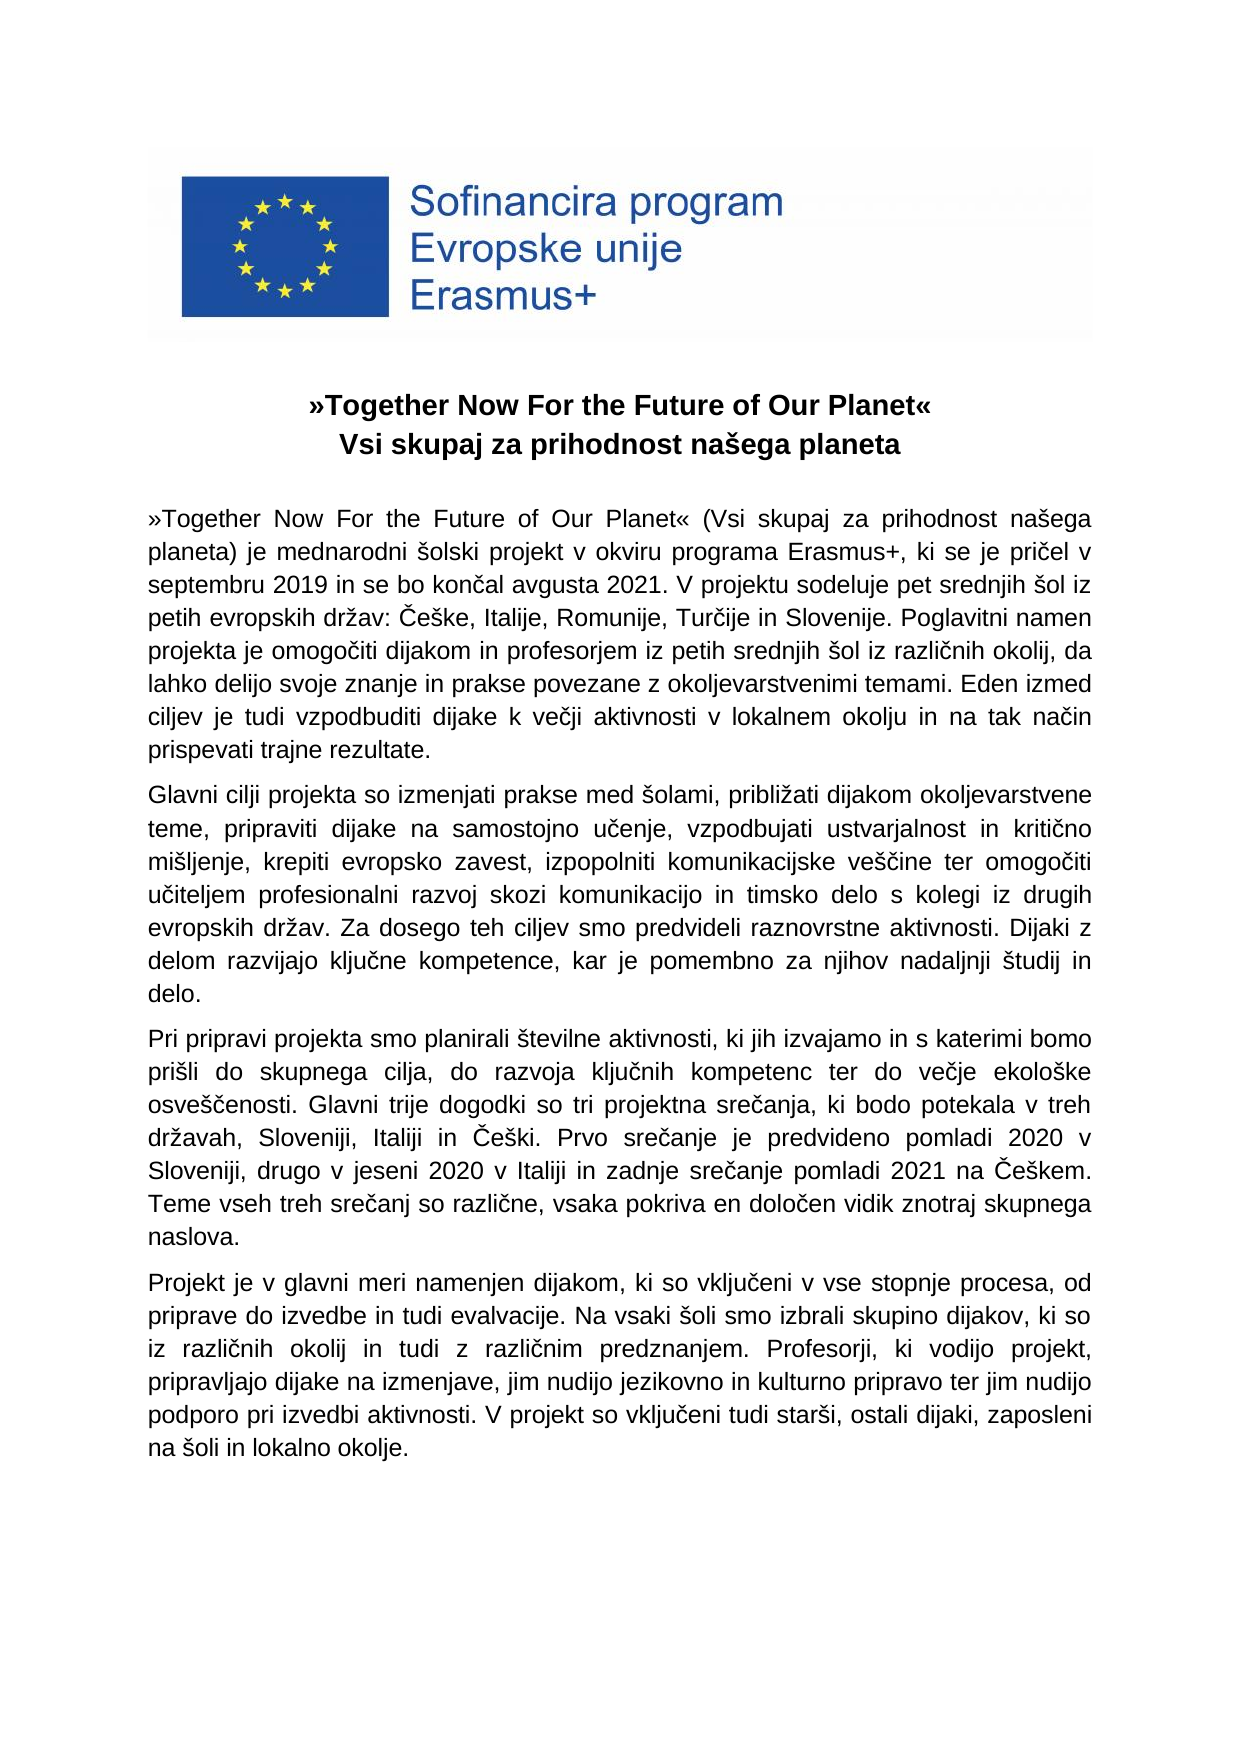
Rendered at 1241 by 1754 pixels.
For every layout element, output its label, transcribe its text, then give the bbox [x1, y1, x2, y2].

title »Together Now For the Future of Our Planet« [148, 388, 1093, 422]
text »Together Now For the Future of Our Planet« (Vsi skupaj za prihodnost našega planeta) je mednarodni šolski projekt v okviru programa Erasmus+, ki se je pričel v septembru 2019 in se bo končal avgusta 2021. V projektu sodeluje pet srednjih šol iz petih evropskih držav: Češke, Italije, Romunije, Turčije in Slovenije. Poglavitni namen projekta je omogočiti dijakom in profesorjem iz petih srednjih šol iz različnih okolij, da lahko delijo svoje znanje in prakse povezane z okoljevarstvenimi temami. Eden izmed ciljev je tudi vzpodbuditi dijake k večji aktivnosti v lokalnem okolju in na tak način prispevati trajne rezultate. [148, 504, 1093, 764]
text Projekt je v glavni meri namenjen dijakom, ki so vključeni v vse stopnje procesa, od priprave do izvedbe in tudi evalvacije. Na vsaki šoli smo izbrali skupino dijakov, ki so iz različnih okolij in tudi z različnim predznanjem. Profesorji, ki vodijo projekt, pripravljajo dijake na izmenjave, jim nudijo jezikovno in kulturno pripravo ter jim nudijo podporo pri izvedbi aktivnosti. V projekt so vključeni tudi starši, ostali dijaki, zaposleni na šoli in lokalno okolje. [148, 1268, 1093, 1462]
title Vsi skupaj za prihodnost našega planeta [148, 427, 1093, 460]
text Pri pripravi projekta smo planirali številne aktivnosti, ki jih izvajamo in s katerimi bomo prišli do skupnega cilja, do razvoja ključnih kompetenc ter do večje ekološke osveščenosti. Glavni trije dogodki so tri projektna srečanja, ki bodo potekala v treh državah, Sloveniji, Italiji in Češki. Prvo srečanje je predvideno pomladi 2020 v Sloveniji, drugo v jeseni 2020 v Italiji in zadnje srečanje pomladi 2021 na Češkem. Teme vseh treh srečanj so različne, vsaka pokriva en določen vidik znotraj skupnega naslova. [148, 1024, 1093, 1251]
picture [147, 147, 1093, 342]
text Glavni cilji projekta so izmenjati prakse med šolami, približati dijakom okoljevarstvene teme, pripraviti dijake na samostojno učenje, vzpodbujati ustvarjalnost in kritično mišljenje, krepiti evropsko zavest, izpopolniti komunikacijske veščine ter omogočiti učiteljem profesionalni razvoj skozi komunikacijo in timsko delo s kolegi iz drugih evropskih držav. Za dosego teh ciljev smo predvideli raznovrstne aktivnosti. Dijaki z delom razvijajo ključne kompetence, kar je pomembno za njihov nadaljnji študij in delo. [148, 781, 1093, 1007]
